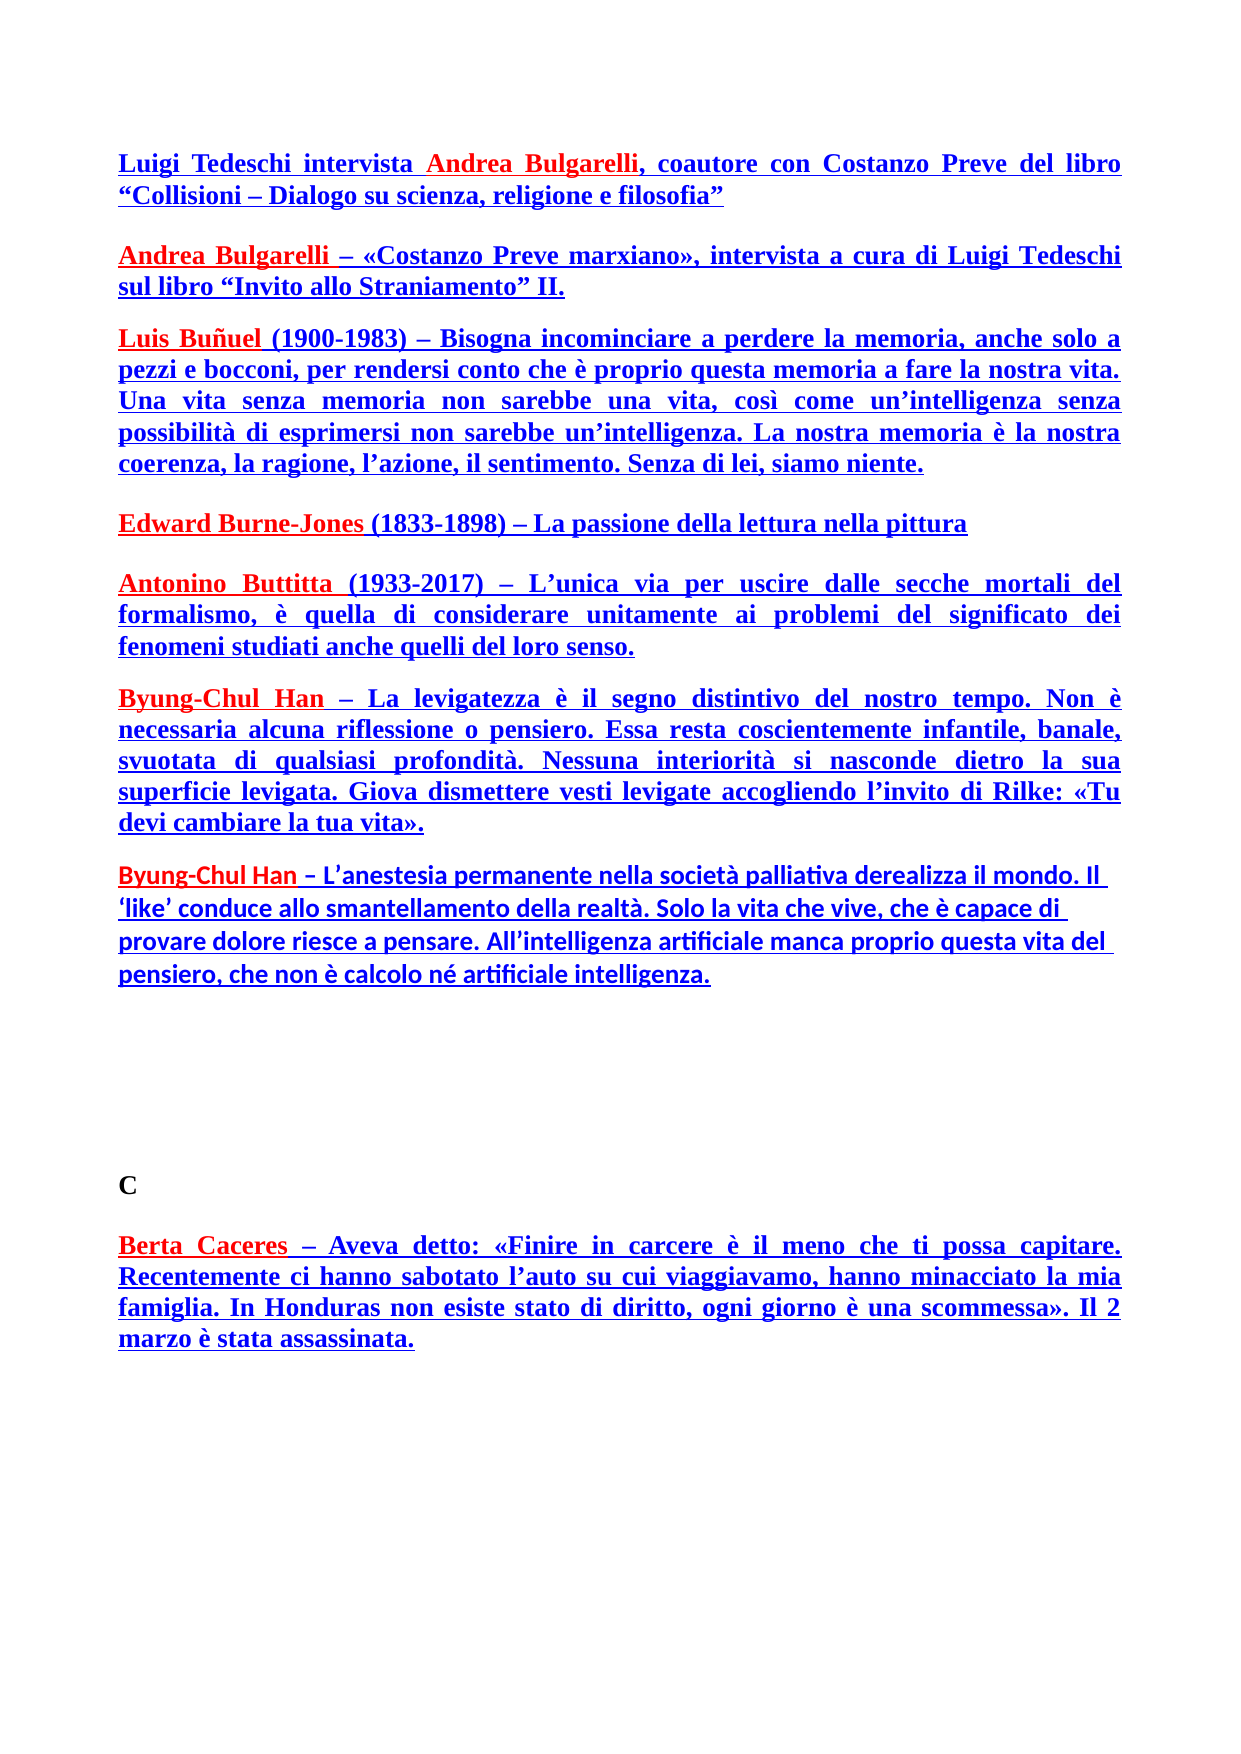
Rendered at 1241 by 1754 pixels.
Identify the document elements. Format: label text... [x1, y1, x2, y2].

subtitle C [118, 1169, 1122, 1200]
subtitle Antonino Buttitta (1933-2017) – L’unica via per uscire dalle secche mortali del formalismo, è quella di considerare unitamente ai problemi del significato dei fenomeni studiati anche quelli del loro senso. [118, 567, 1122, 594]
subtitle Antonino Buttitta (1933-2017) – L’unica via per uscire dalle secche mortali del formalismo, è quella di considerare unitamente ai problemi del significato dei fenomeni studiati anche quelli del loro senso. [118, 596, 1122, 661]
subtitle Luigi Tedeschi intervista Andrea Bulgarelli, coautore con Costanzo Preve del libro “Collisioni – Dialogo su scienza, religione e filosofia” [118, 176, 1122, 210]
text Byung-Chul Han – L’anestesia permanente nella società palliativa derealizza il mondo. Il ‘like’ conduce allo smantellamento della realtà. Solo la vita che vive, che è capace di provare dolore riesce a pensare. All’intelligenza artificiale manca proprio questa vita del pensiero, che non è calcolo né artificiale intelligenza. [118, 858, 1122, 990]
subtitle Andrea Bulgarelli – «Costanzo Preve marxiano», intervista a cura di Luigi Tedeschi sul libro “Invito allo Straniamento” II. [118, 268, 1122, 301]
subtitle Luigi Tedeschi intervista Andrea Bulgarelli, coautore con Costanzo Preve del libro “Collisioni – Dialogo su scienza, religione e filosofia” [118, 148, 1122, 175]
subtitle Berta Caceres – Aveva detto: «Finire in carcere è il meno che ti possa capitare. Recentemente ci hanno sabotato l’auto su cui viaggiavamo, hanno minacciato la mia famiglia. In Honduras non esiste stato di diritto, ogni giorno è una scommessa». Il 2 marzo è stata assassinata. [118, 1229, 1122, 1256]
subtitle Edward Burne-Jones (1833-1898) – La passione della lettura nella pittura [118, 507, 1122, 538]
subtitle Andrea Bulgarelli – «Costanzo Preve marxiano», intervista a cura di Luigi Tedeschi sul libro “Invito allo Straniamento” II. [118, 239, 1122, 266]
subtitle Luis Buñuel (1900-1983) – Bisogna incominciare a perdere la memoria, anche solo a pezzi e bocconi, per rendersi conto che è proprio questa memoria a fare la nostra vita. Una vita senza memoria non sarebbe una vita, così come un’intelligenza senza possibilità di esprimersi non sarebbe un’intelligenza. La nostra memoria è la nostra coerenza, la ragione, l’azione, il sentimento. Senza di lei, siamo niente. [118, 413, 1122, 478]
subtitle Berta Caceres – Aveva detto: «Finire in carcere è il meno che ti possa capitare. Recentemente ci hanno sabotato l’auto su cui viaggiavamo, hanno minacciato la mia famiglia. In Honduras non esiste stato di diritto, ogni giorno è una scommessa». Il 2 marzo è stata assassinata. [118, 1258, 1122, 1287]
subtitle Byung-Chul Han – La levigatezza è il segno distintivo del nostro tempo. Non è necessaria alcuna riflessione o pensiero. Essa resta coscientemente infantile, banale, svuotata di qualsiasi profondità. Nessuna interiorità si nasconde dietro la sua superficie levigata. Giova dismettere vesti levigate accogliendo l’invito di Rilke: «Tu devi cambiare la tua vita». [118, 741, 1122, 837]
subtitle Byung-Chul Han – La levigatezza è il segno distintivo del nostro tempo. Non è necessaria alcuna riflessione o pensiero. Essa resta coscientemente infantile, banale, svuotata di qualsiasi profondità. Nessuna interiorità si nasconde dietro la sua superficie levigata. Giova dismettere vesti levigate accogliendo l’invito di Rilke: «Tu devi cambiare la tua vita». [118, 710, 1122, 740]
subtitle Berta Caceres – Aveva detto: «Finire in carcere è il meno che ti possa capitare. Recentemente ci hanno sabotato l’auto su cui viaggiavamo, hanno minacciato la mia famiglia. In Honduras non esiste stato di diritto, ogni giorno è una scommessa». Il 2 marzo è stata assassinata. [118, 1289, 1122, 1354]
subtitle Byung-Chul Han – La levigatezza è il segno distintivo del nostro tempo. Non è necessaria alcuna riflessione o pensiero. Essa resta coscientemente infantile, banale, svuotata di qualsiasi profondità. Nessuna interiorità si nasconde dietro la sua superficie levigata. Giova dismettere vesti levigate accogliendo l’invito di Rilke: «Tu devi cambiare la tua vita». [118, 682, 1122, 709]
subtitle Luis Buñuel (1900-1983) – Bisogna incominciare a perdere la memoria, anche solo a pezzi e bocconi, per rendersi conto che è proprio questa memoria a fare la nostra vita. Una vita senza memoria non sarebbe una vita, così come un’intelligenza senza possibilità di esprimersi non sarebbe un’intelligenza. La nostra memoria è la nostra coerenza, la ragione, l’azione, il sentimento. Senza di lei, siamo niente. [118, 322, 1122, 412]
